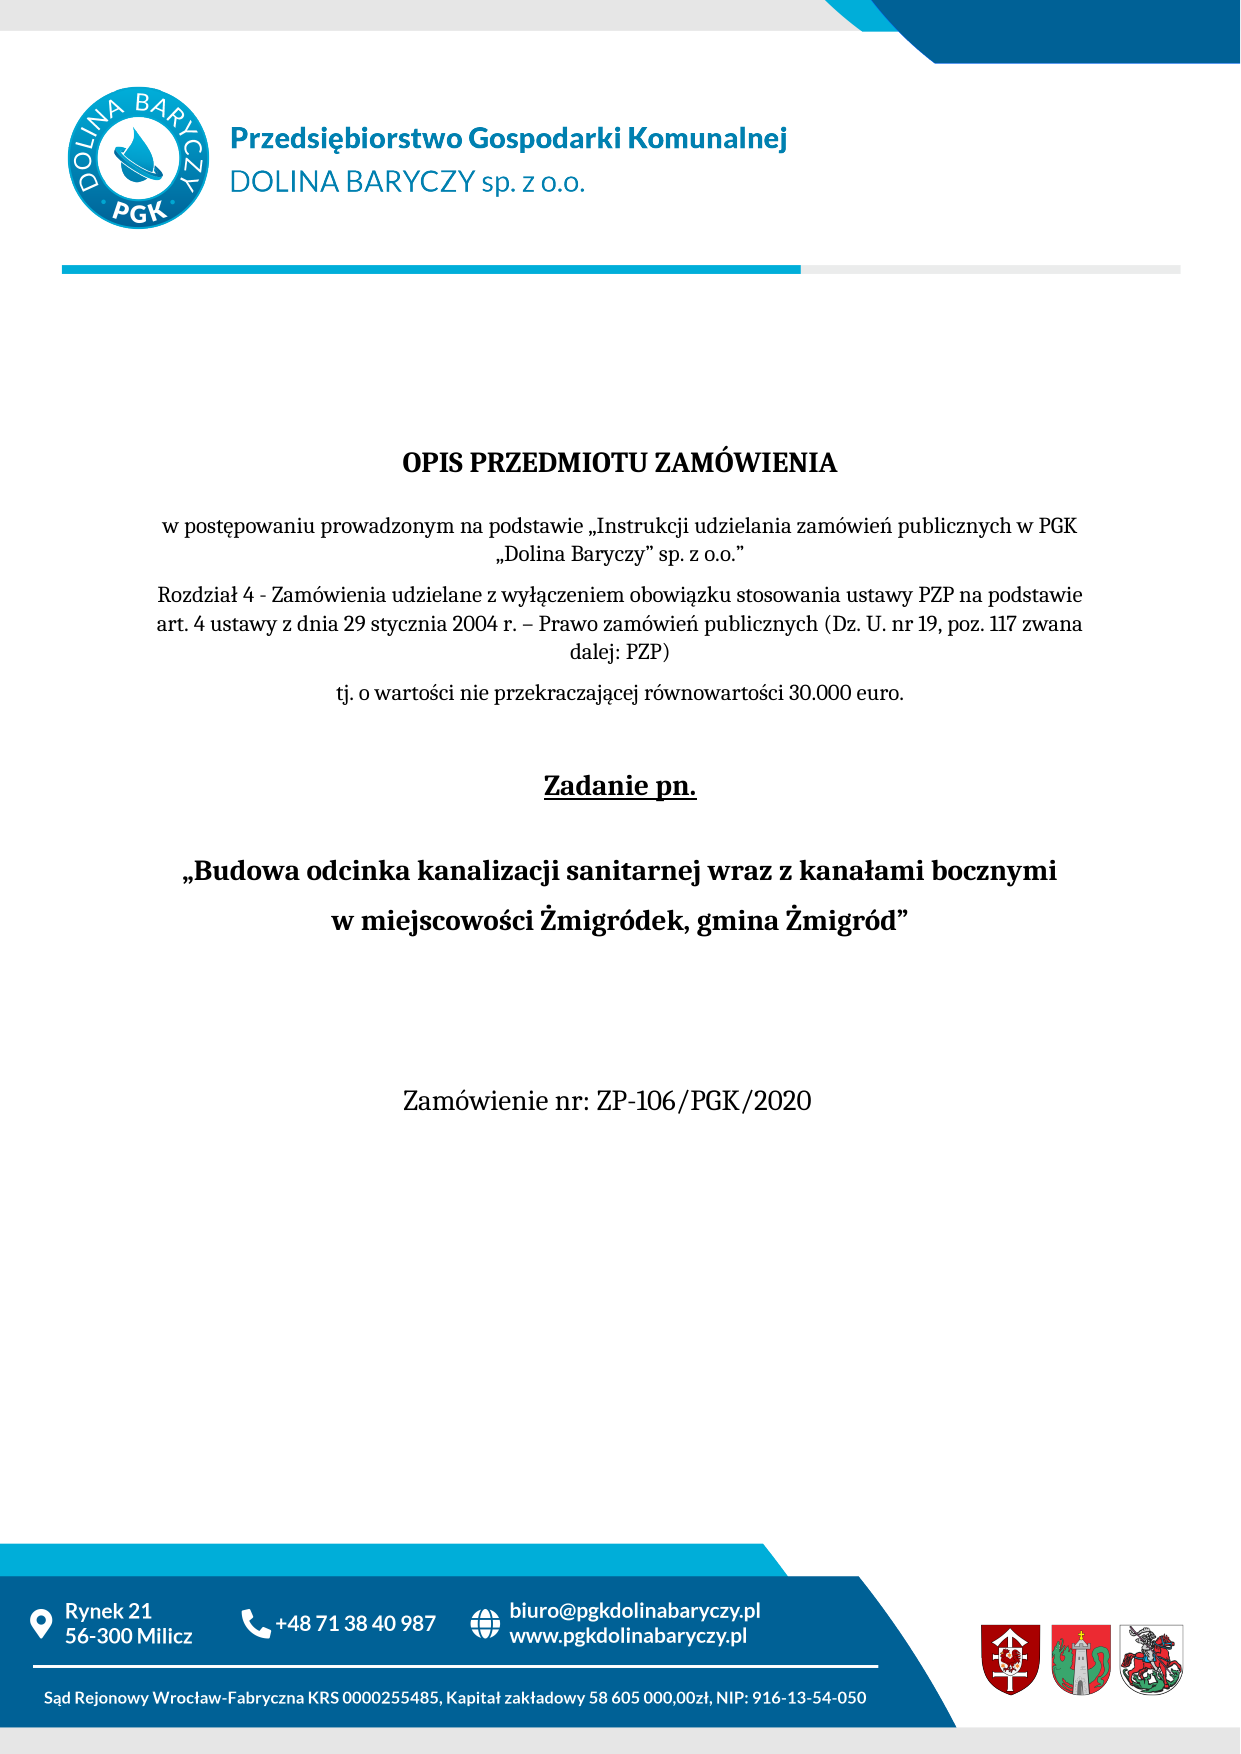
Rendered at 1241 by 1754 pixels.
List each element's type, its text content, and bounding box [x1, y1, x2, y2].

text tj. o wartości nie przekraczającej równowartości 30.000 euro. [148, 680, 1092, 706]
text Zamówienie nr: ZP-106/PGK/2020 [110, 1084, 1092, 1117]
text Zadanie pn. [148, 769, 1092, 803]
picture [0, 0, 1241, 274]
picture [0, 1543, 1241, 1754]
text w postępowaniu prowadzonym na podstawie „Instrukcji udzielania zamówień publicznych w PGK „Dolina Baryczy” sp. z o.o.” [148, 513, 1092, 567]
text „Budowa odcinka kanalizacji sanitarnej wraz z kanałami bocznymi w miejscowości Żmigródek, gmina Żmigród” [148, 854, 1092, 938]
text Rozdział 4 - Zamówienia udzielane z wyłączeniem obowiązku stosowania ustawy PZP na podstawie art. 4 ustawy z dnia 29 stycznia 2004 r. – Prawo zamówień publicznych (Dz. U. nr 19, poz. 117 zwana dalej: PZP) [148, 582, 1092, 665]
text OPIS PRZEDMIOTU ZAMÓWIENIA [148, 446, 1092, 479]
